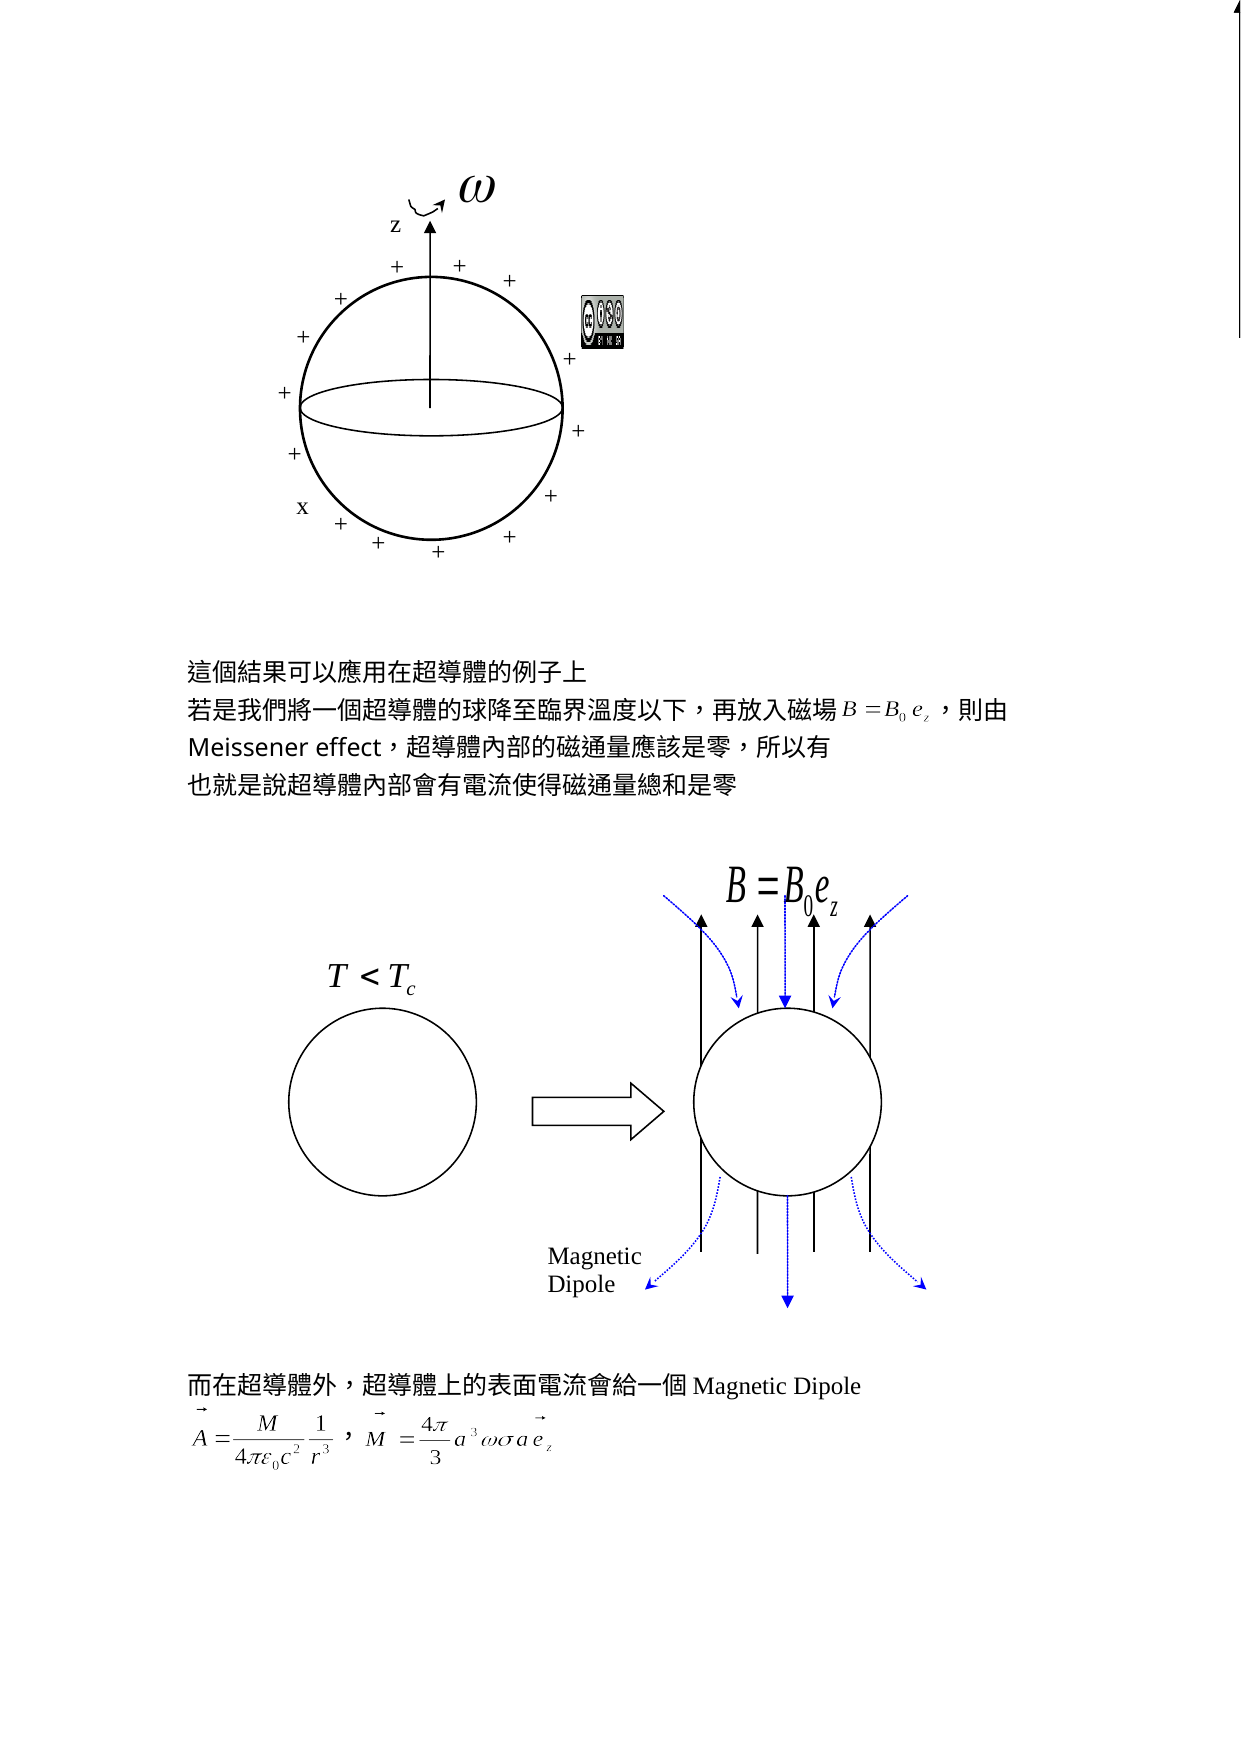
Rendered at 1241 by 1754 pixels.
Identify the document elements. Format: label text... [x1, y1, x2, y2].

text 也就是說超導體內部會有電流使得磁通量總和是零 [187, 764, 1053, 802]
text 這個結果可以應用在超導體的例子上 [187, 652, 1053, 689]
text ， [187, 1402, 1053, 1477]
text 若是我們將一個超導體的球降至臨界溫度以下，再放入磁場，則由Meissener effect，超導體內部的磁通量應該是零，所以有 [187, 689, 1053, 764]
picture [581, 295, 624, 349]
text 而在超導體外，超導體上的表面電流會給一個Magnetic Dipole [187, 1364, 1053, 1402]
